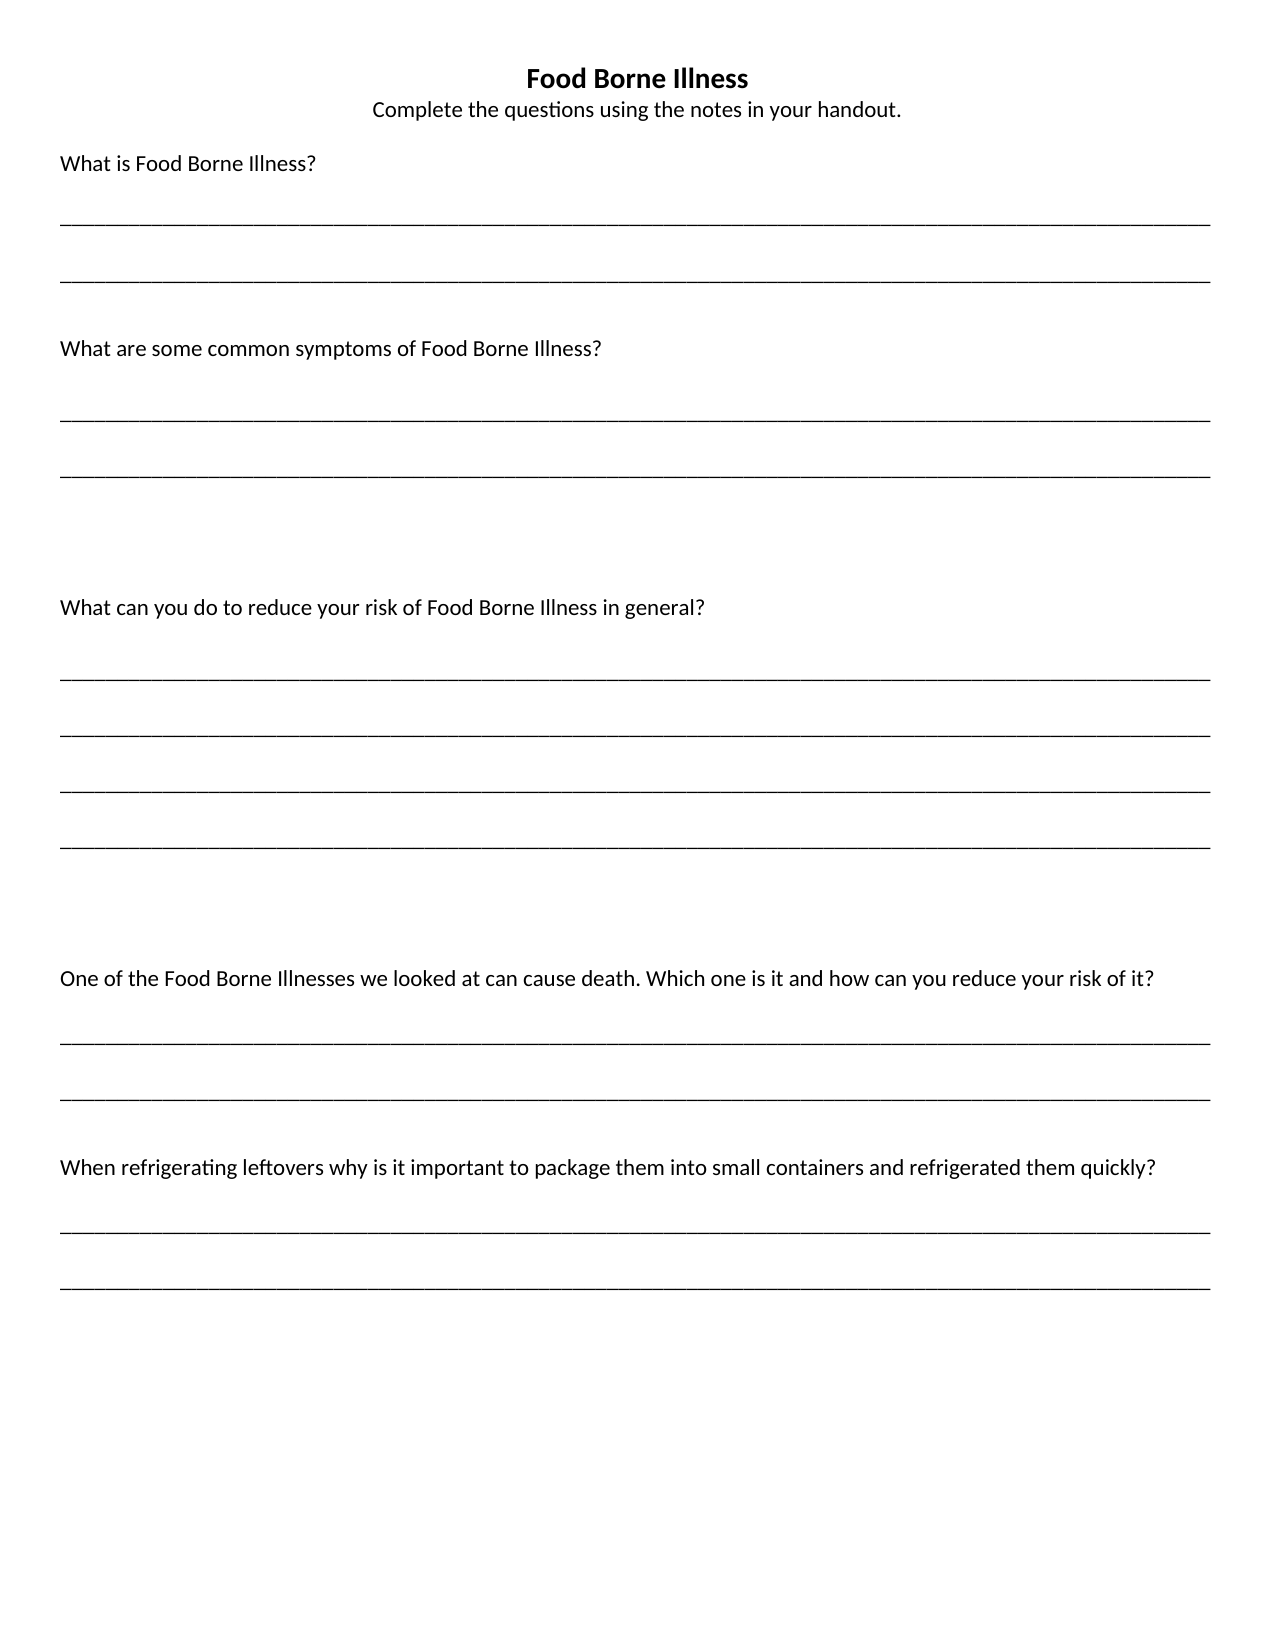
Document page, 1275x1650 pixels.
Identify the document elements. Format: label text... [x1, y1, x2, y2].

text __________________________________________________________________________________________________________________________________________________________________________________________________________ [60, 397, 1215, 481]
text ____________________________________________________________________________________________________________________________________________________________________________________________________________________________________________________________________________________________________________________________________________________________________________________________________________________ [60, 656, 1215, 852]
text One of the Food Borne Illnesses we looked at can cause death. Which one is it and how can you reduce your risk of it? [60, 964, 1215, 992]
text What are some common symptoms of Food Borne Illness? [60, 334, 1215, 363]
text __________________________________________________________________________________________________________________________________________________________________________________________________________ [60, 1209, 1215, 1293]
text What is Food Borne Illness? [60, 149, 1215, 177]
text __________________________________________________________________________________________________________________________________________________________________________________________________________ [60, 202, 1215, 286]
text When refrigerating leftovers why is it important to package them into small containers and refrigerated them quickly? [60, 1153, 1215, 1181]
text Complete the questions using the notes in your handout. [60, 96, 1215, 124]
text Food Borne Illness [60, 60, 1215, 96]
text __________________________________________________________________________________________________________________________________________________________________________________________________________ [60, 1020, 1215, 1104]
text What can you do to reduce your risk of Food Borne Illness in general? [60, 593, 1215, 621]
